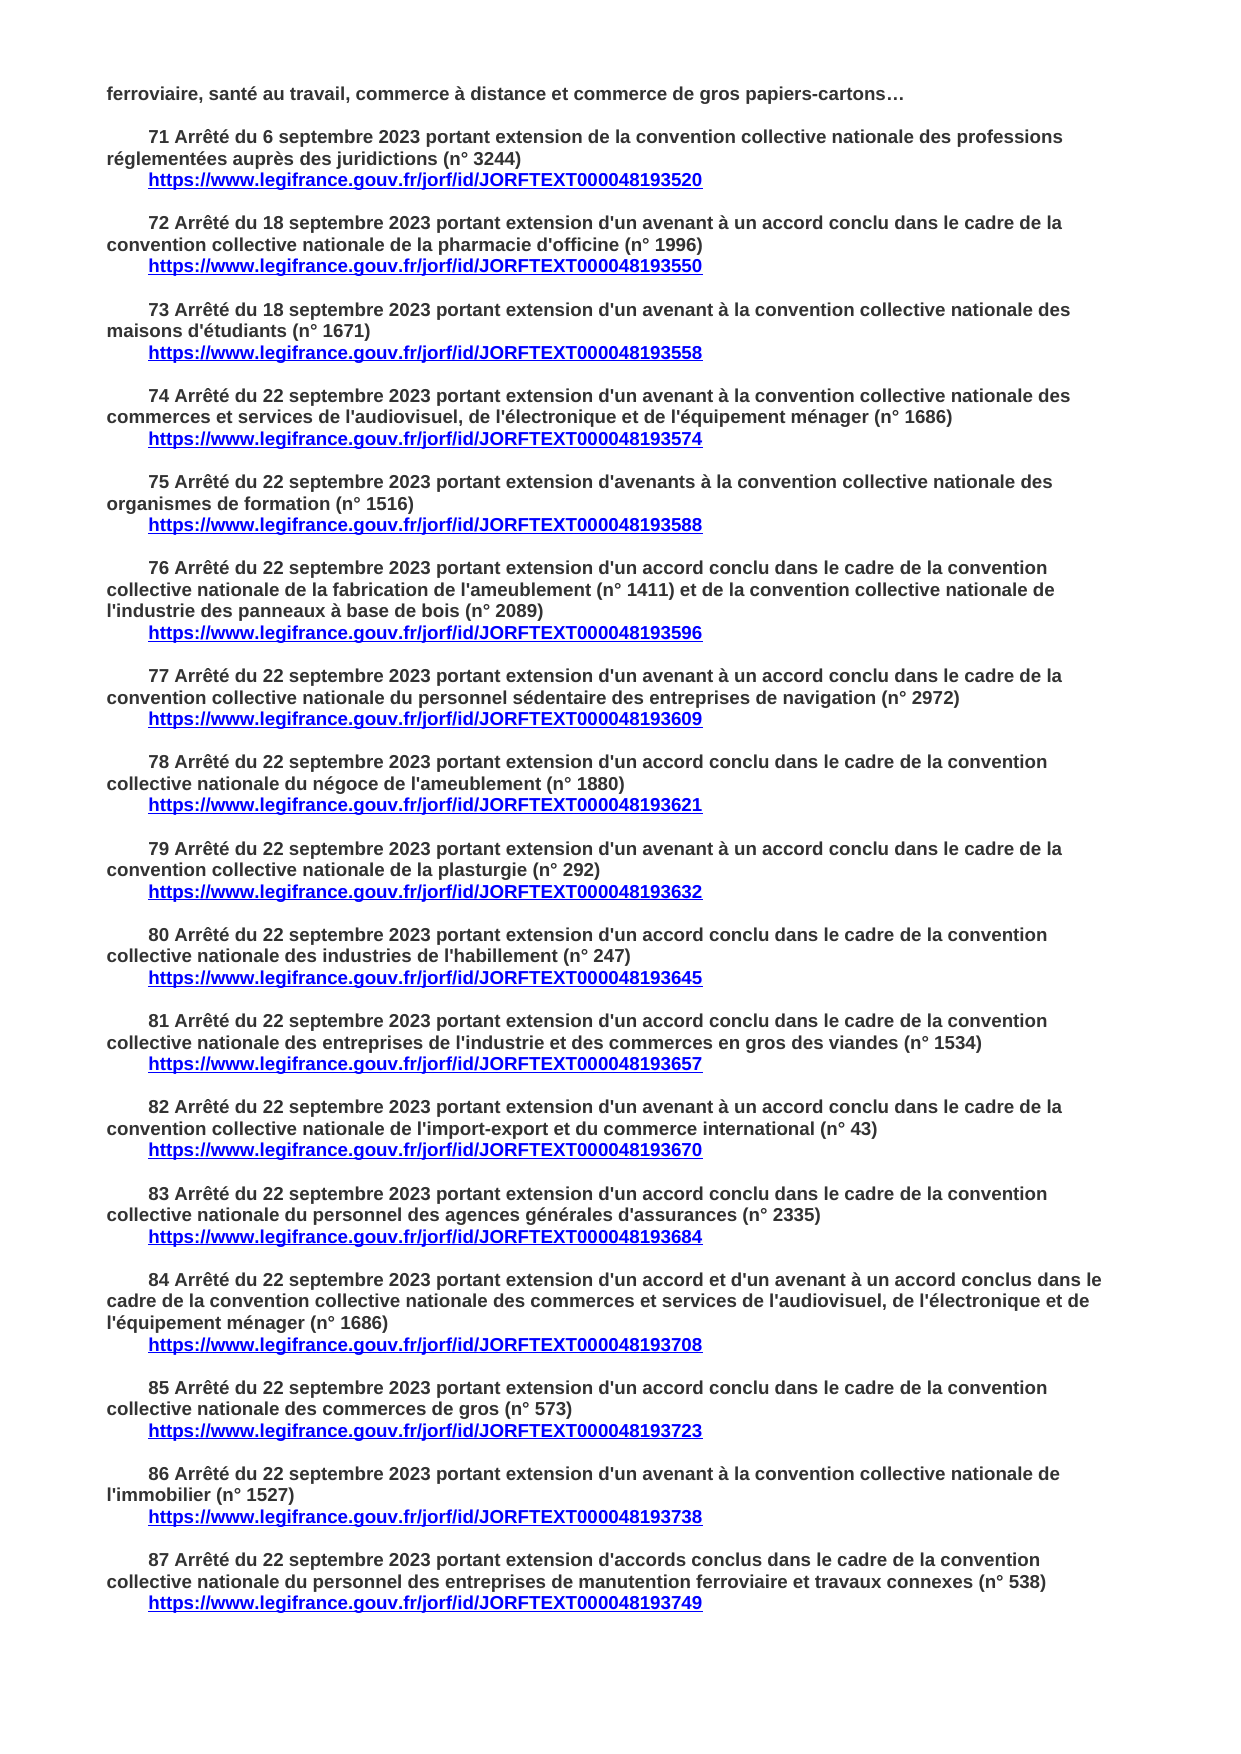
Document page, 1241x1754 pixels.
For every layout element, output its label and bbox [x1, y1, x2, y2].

text [106, 83, 1128, 1635]
